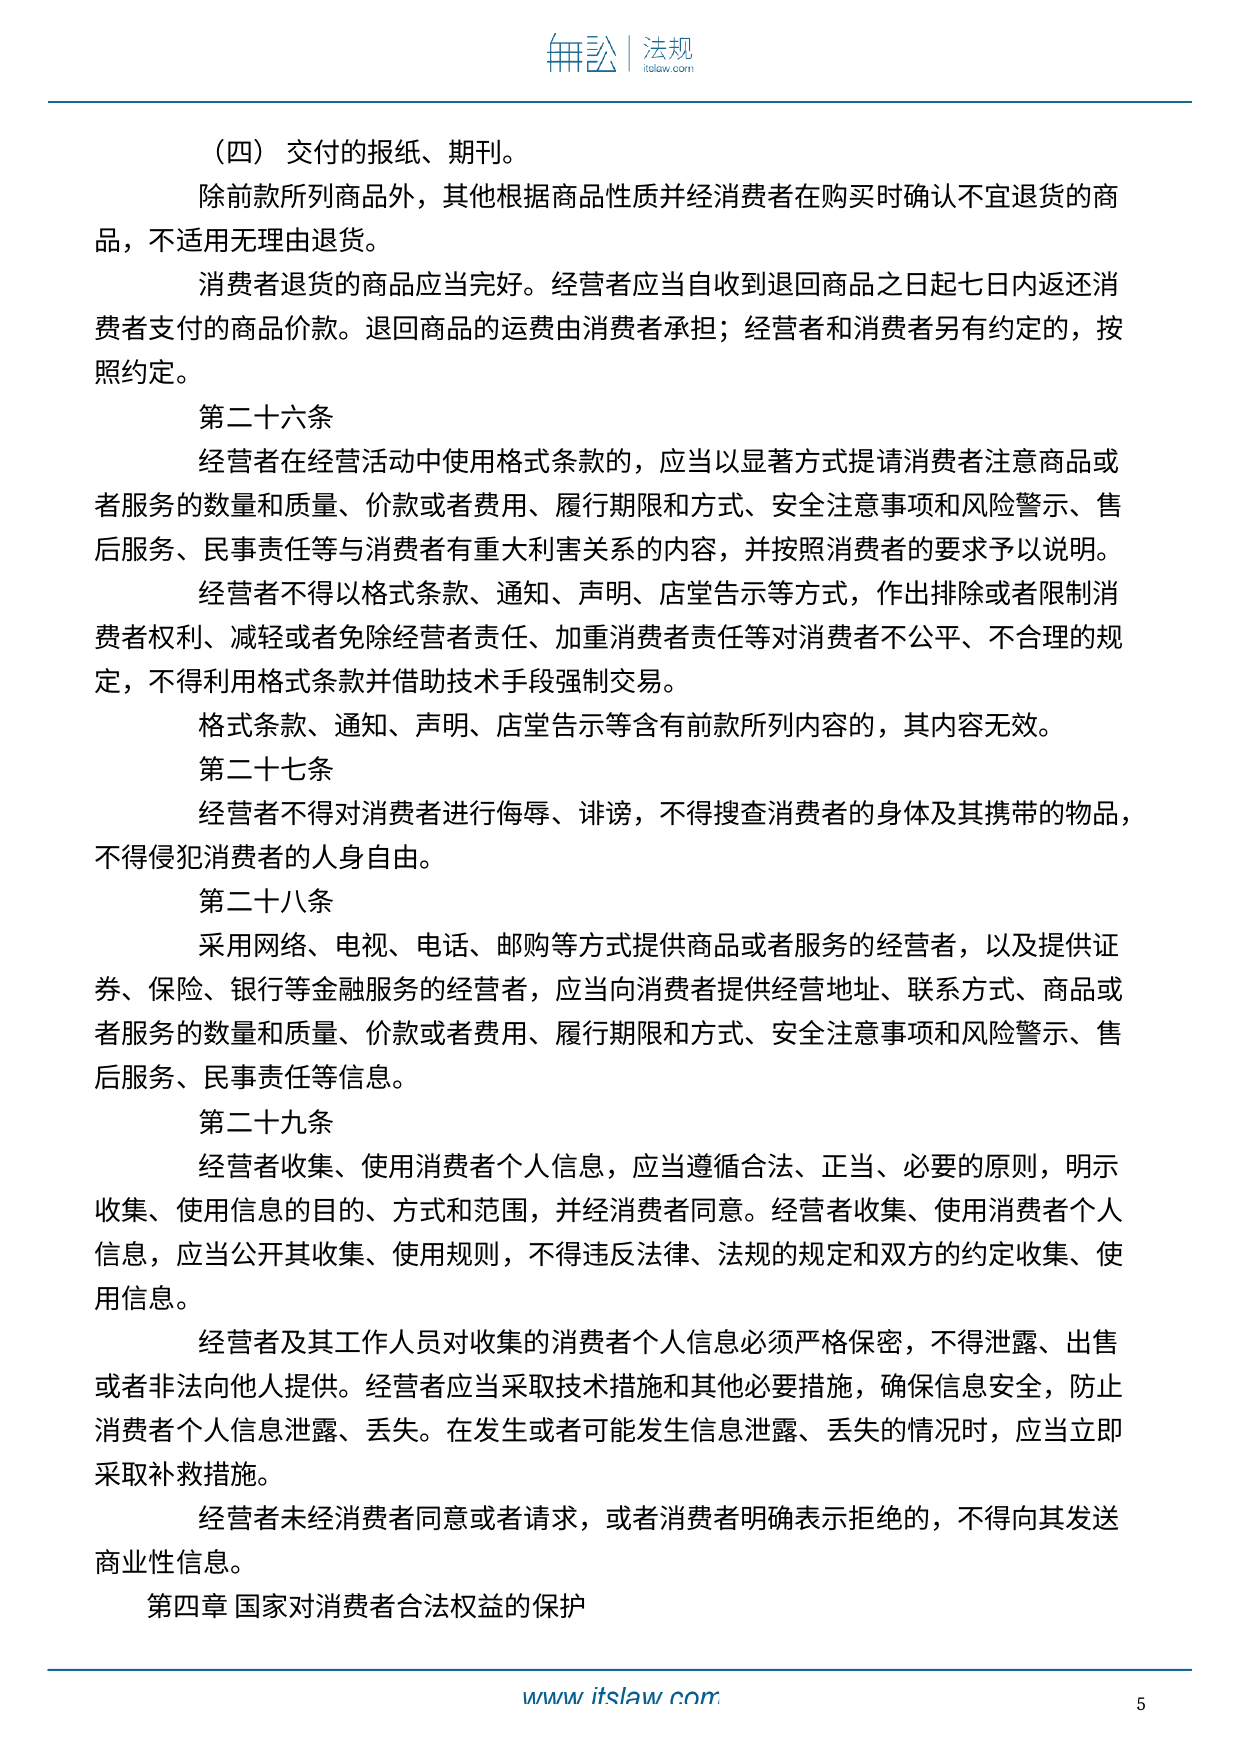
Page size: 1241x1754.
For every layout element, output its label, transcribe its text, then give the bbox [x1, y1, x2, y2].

picture [523, 1687, 720, 1704]
text 经营者不得以格式条款、通知、声明、店堂告示等方式，作出排除或者限制消费者权利、减轻或者免除经营者责任、加重消费者责任等对消费者不公平、不合理的规定，不得利用格式条款并借助技术手段强制交易。 [94, 569, 1146, 702]
text 经营者未经消费者同意或者请求，或者消费者明确表示拒绝的，不得向其发送商业性信息。 [94, 1495, 1146, 1583]
text 第二十九条 [94, 1098, 1146, 1142]
text 第二十七条 [94, 746, 1146, 790]
text 第四章 国家对消费者合法权益的保护 [94, 1583, 1146, 1627]
text 经营者在经营活动中使用格式条款的，应当以显著方式提请消费者注意商品或者服务的数量和质量、价款或者费用、履行期限和方式、安全注意事项和风险警示、售后服务、民事责任等与消费者有重大利害关系的内容，并按照消费者的要求予以说明。 [94, 437, 1146, 569]
text 除前款所列商品外，其他根据商品性质并经消费者在购买时确认不宜退货的商品，不适用无理由退货。 [94, 173, 1146, 261]
text 格式条款、通知、声明、店堂告示等含有前款所列内容的，其内容无效。 [94, 702, 1146, 746]
text 采用网络、电视、电话、邮购等方式提供商品或者服务的经营者，以及提供证券、保险、银行等金融服务的经营者，应当向消费者提供经营地址、联系方式、商品或者服务的数量和质量、价款或者费用、履行期限和方式、安全注意事项和风险警示、售后服务、民事责任等信息。 [94, 922, 1146, 1098]
text （四） 交付的报纸、期刊。 [94, 85, 1146, 173]
text 消费者退货的商品应当完好。经营者应当自收到退回商品之日起七日内返还消费者支付的商品价款。退回商品的运费由消费者承担；经营者和消费者另有约定的，按照约定。 [94, 261, 1146, 393]
text 第二十八条 [94, 878, 1146, 922]
picture [543, 26, 696, 78]
text 经营者及其工作人员对收集的消费者个人信息必须严格保密，不得泄露、出售或者非法向他人提供。经营者应当采取技术措施和其他必要措施，确保信息安全，防止消费者个人信息泄露、丢失。在发生或者可能发生信息泄露、丢失的情况时，应当立即采取补救措施。 [94, 1318, 1146, 1495]
text 经营者不得对消费者进行侮辱、诽谤，不得搜查消费者的身体及其携带的物品，不得侵犯消费者的人身自由。 [94, 790, 1146, 878]
text 第二十六条 [94, 393, 1146, 437]
text 经营者收集、使用消费者个人信息，应当遵循合法、正当、必要的原则，明示收集、使用信息的目的、方式和范围，并经消费者同意。经营者收集、使用消费者个人信息，应当公开其收集、使用规则，不得违反法律、法规的规定和双方的约定收集、使用信息。 [94, 1142, 1146, 1318]
